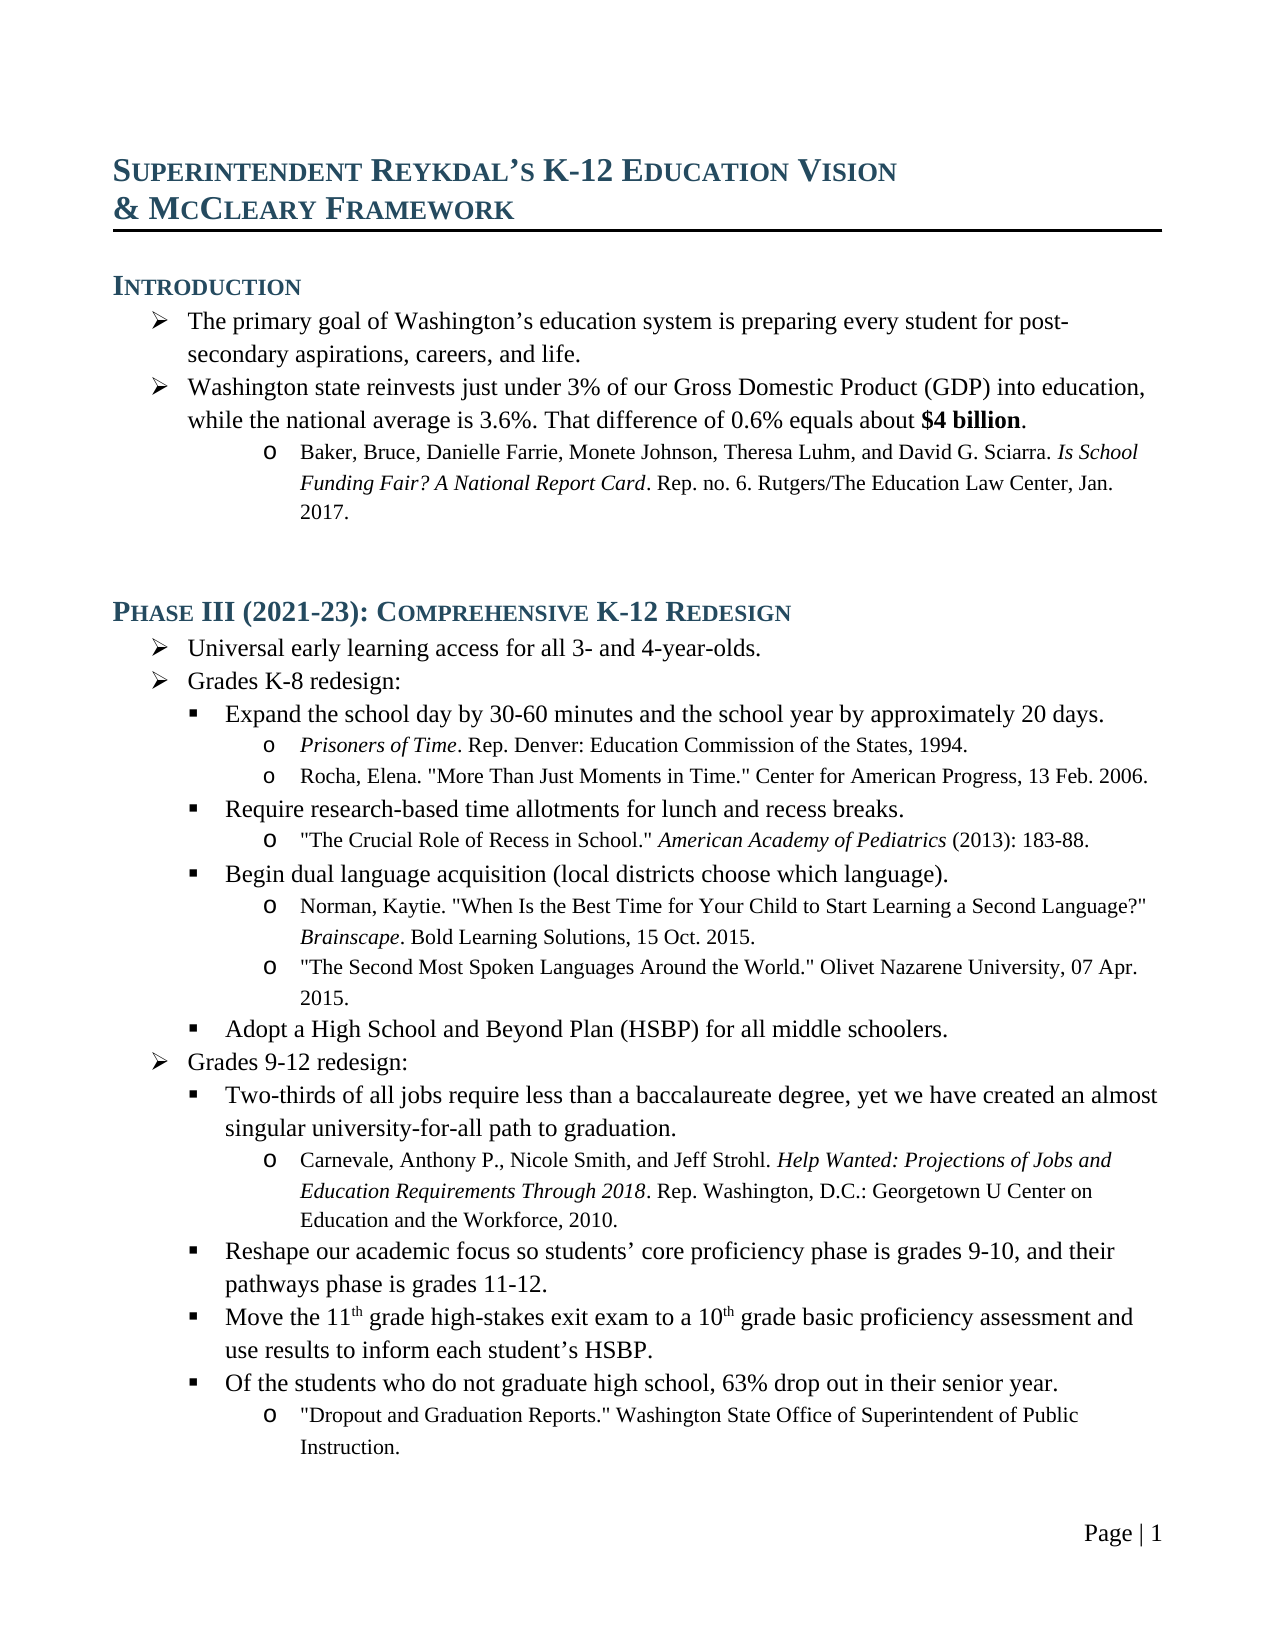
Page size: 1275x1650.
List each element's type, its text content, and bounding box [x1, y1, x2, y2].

list Of the students who do not graduate high school, 63% drop out in their senior year. [187, 1368, 1162, 1397]
text & McCleary Framework [112, 188, 1162, 232]
list "The Crucial Role of Recess in School." American Academy of Pediatrics (2013): 183-88. [262, 827, 1162, 855]
list "The Second Most Spoken Languages Around the World." Olivet Nazarene University, 07 Apr. 2015. [262, 953, 1162, 1011]
list Baker, Bruce, Danielle Farrie, Monete Johnson, Theresa Luhm, and David G. Sciarra. Is School Funding Fair? A National Report Card. Rep. no. 6. Rutgers/The Education Law Center, Jan. 2017. [262, 438, 1162, 524]
list Expand the school day by 30-60 minutes and the school year by approximately 20 days. [187, 699, 1162, 728]
list Prisoners of Time. Rep. Denver: Education Commission of the States, 1994. [262, 732, 1162, 759]
list Carnevale, Anthony P., Nicole Smith, and Jeff Strohl. Help Wanted: Projections of Jobs and Education Requirements Through 2018. Rep. Washington, D.C.: Georgetown U Center on Education and the Workforce, 2010. [262, 1146, 1162, 1233]
list Begin dual language acquisition (local districts choose which language). [187, 859, 1162, 888]
text Introduction [112, 268, 1162, 301]
list Norman, Kaytie. "When Is the Best Time for Your Child to Start Learning a Second Language?" Brainscape. Bold Learning Solutions, 15 Oct. 2015. [262, 892, 1162, 949]
list Require research-based time allotments for lunch and recess breaks. [187, 794, 1162, 822]
list Washington state reinvests just under 3% of our Gross Domestic Product (GDP) into education, while the national average is 3.6%. That difference of 0.6% equals about $4 billion. [150, 372, 1162, 434]
text Superintendent Reykdal’s K-12 Education Vision [112, 150, 1162, 188]
list Reshape our academic focus so students’ core proficiency phase is grades 9-10, and their pathways phase is grades 11-12. [187, 1236, 1162, 1298]
text Phase III (2021-23): Comprehensive K-12 Redesign [112, 594, 1162, 628]
list The primary goal of Washington’s education system is preparing every student for post-secondary aspirations, careers, and life. [150, 306, 1162, 368]
list Grades 9-12 redesign: [150, 1047, 1162, 1076]
list Grades K-8 redesign: [150, 666, 1162, 694]
list Move the 11th grade high-stakes exit exam to a 10th grade basic proficiency assessment and use results to inform each student’s HSBP. [187, 1302, 1162, 1364]
list Rocha, Elena. "More Than Just Moments in Time." Center for American Progress, 13 Feb. 2006. [262, 763, 1162, 790]
list "Dropout and Graduation Reports." Washington State Office of Superintendent of Public Instruction. [262, 1402, 1162, 1459]
list Two-thirds of all jobs require less than a baccalaureate degree, yet we have created an almost singular university-for-all path to graduation. [187, 1080, 1162, 1142]
list Adopt a High School and Beyond Plan (HSBP) for all middle schoolers. [187, 1014, 1162, 1043]
list Universal early learning access for all 3- and 4-year-olds. [150, 633, 1162, 662]
